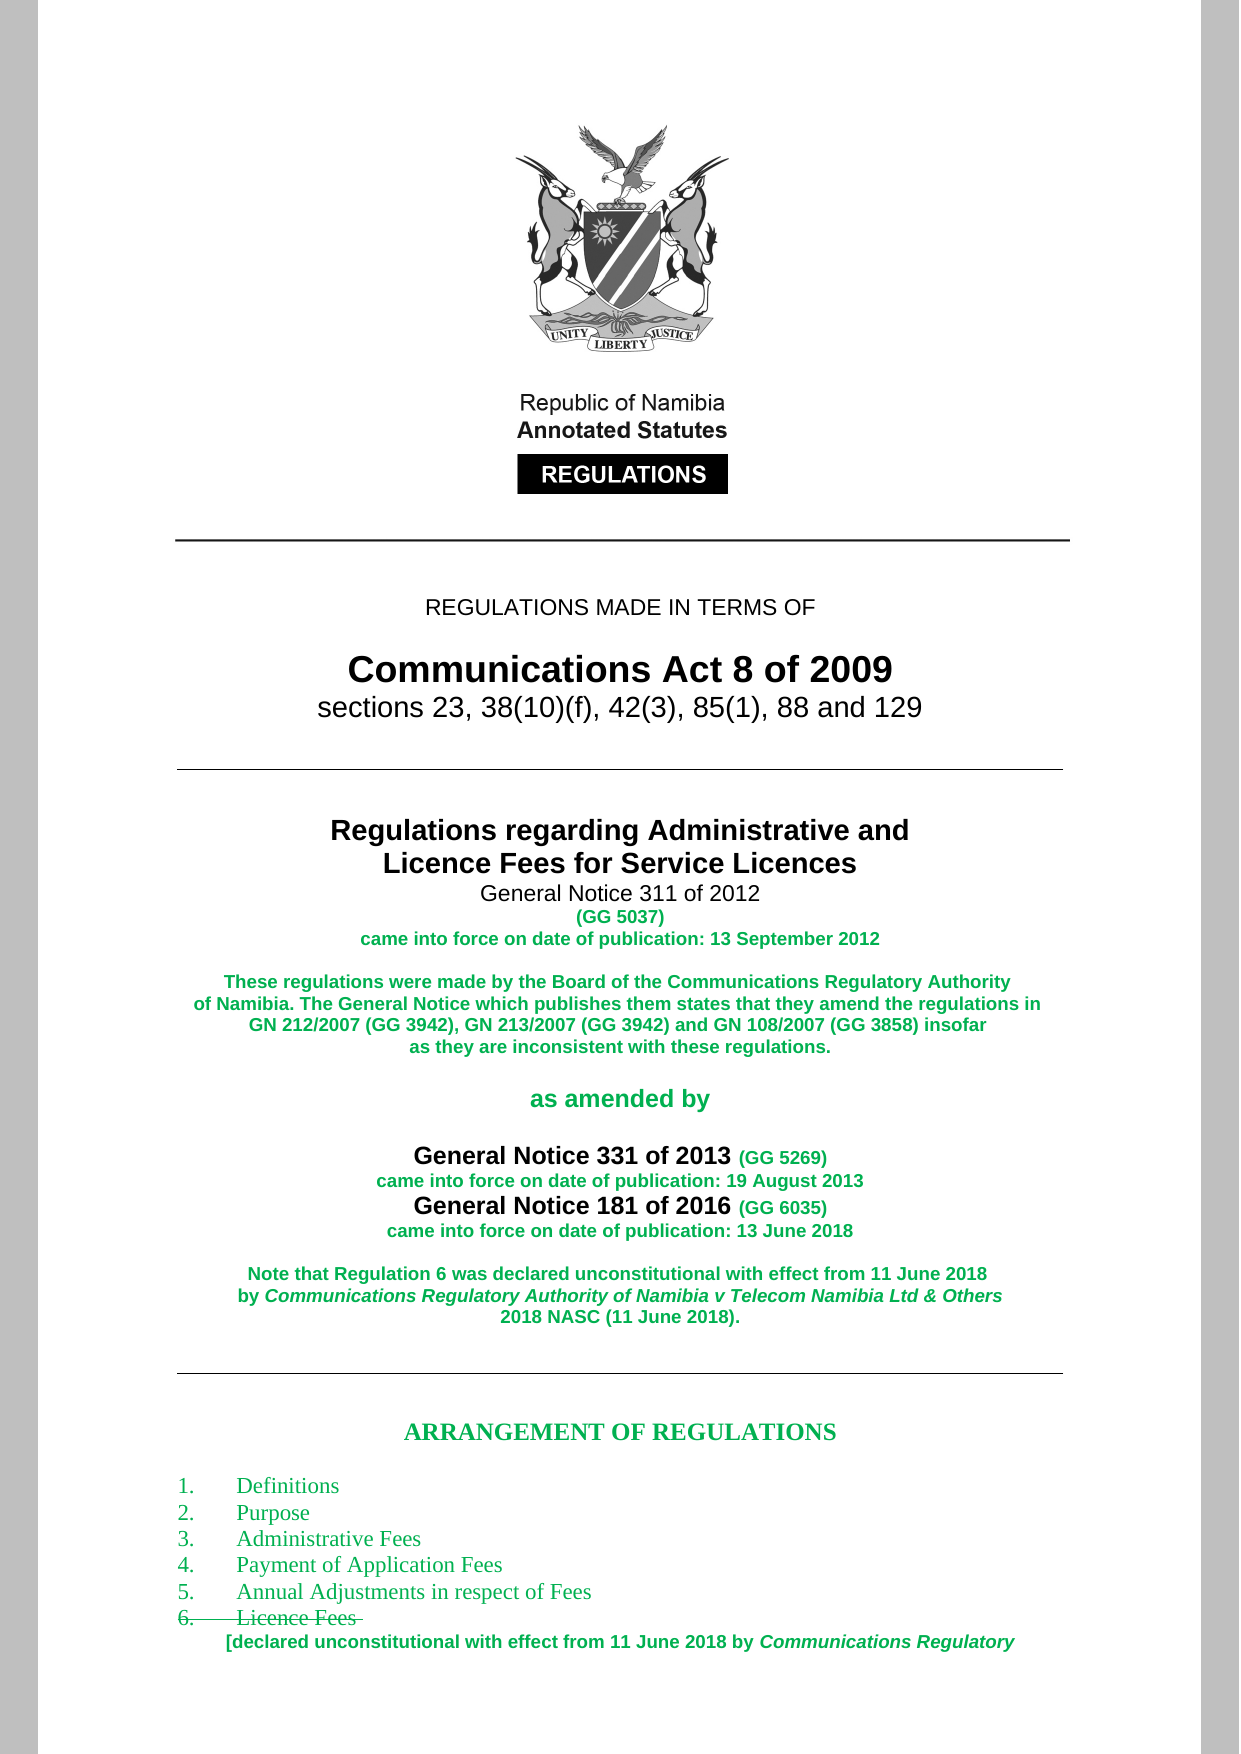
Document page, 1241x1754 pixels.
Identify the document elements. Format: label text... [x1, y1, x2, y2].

text General Notice 181 of 2016 (GG 6035) [177, 1191, 1063, 1220]
text came into force on date of publication: 13 September 2012 [177, 928, 1063, 949]
text Licence Fees for Service Licences [177, 846, 1063, 880]
text Communications Act 8 of 2009 [177, 647, 1063, 690]
text (GG 5037) [177, 906, 1063, 928]
text REGULATIONS MADE IN TERMS OF [177, 594, 1063, 620]
text Regulations regarding Administrative and [177, 813, 1063, 846]
text came into force on date of publication: 13 June 2018 [177, 1220, 1063, 1242]
text 2018 NASC (11 June 2018). [177, 1306, 1063, 1328]
text General Notice 331 of 2013 (GG 5269) [177, 1141, 1063, 1170]
text These regulations were made by the Board of the Communications Regulatory Authority of Namibia. The General Notice which publishes them states that they amend the regulations in GN 212/2007 (GG 3942), GN 213/2007 (GG 3942) and GN 108/2007 (GG 3858) insofar as they are inconsistent with these regulations. [177, 971, 1063, 1057]
text General Notice 311 of 2012 [177, 880, 1063, 906]
text sections 23, 38(10)(f), 42(3), 85(1), 88 and 129 [177, 690, 1063, 723]
text [declared unconstitutional with effect from 11 June 2018 by Communications Regulatory [177, 1631, 1063, 1652]
text 1. Definitions [177, 1472, 1063, 1499]
picture [0, 0, 1241, 551]
text ARRANGEMENT OF REGULATIONS [177, 1417, 1063, 1446]
text 3. Administrative Fees [177, 1525, 1063, 1551]
text Note that Regulation 6 was declared unconstitutional with effect from 11 June 2018 by Communications Regulatory Authority of Namibia v Telecom Namibia Ltd & Others [177, 1242, 1063, 1306]
text 2. Purpose [177, 1499, 1063, 1525]
text came into force on date of publication: 19 August 2013 [177, 1170, 1063, 1191]
text 4. Payment of Application Fees [177, 1551, 1063, 1578]
text as amended by [177, 1083, 1063, 1112]
text 5. Annual Adjustments in respect of Fees [177, 1578, 1063, 1604]
text 6. Licence Fees [177, 1604, 1063, 1631]
